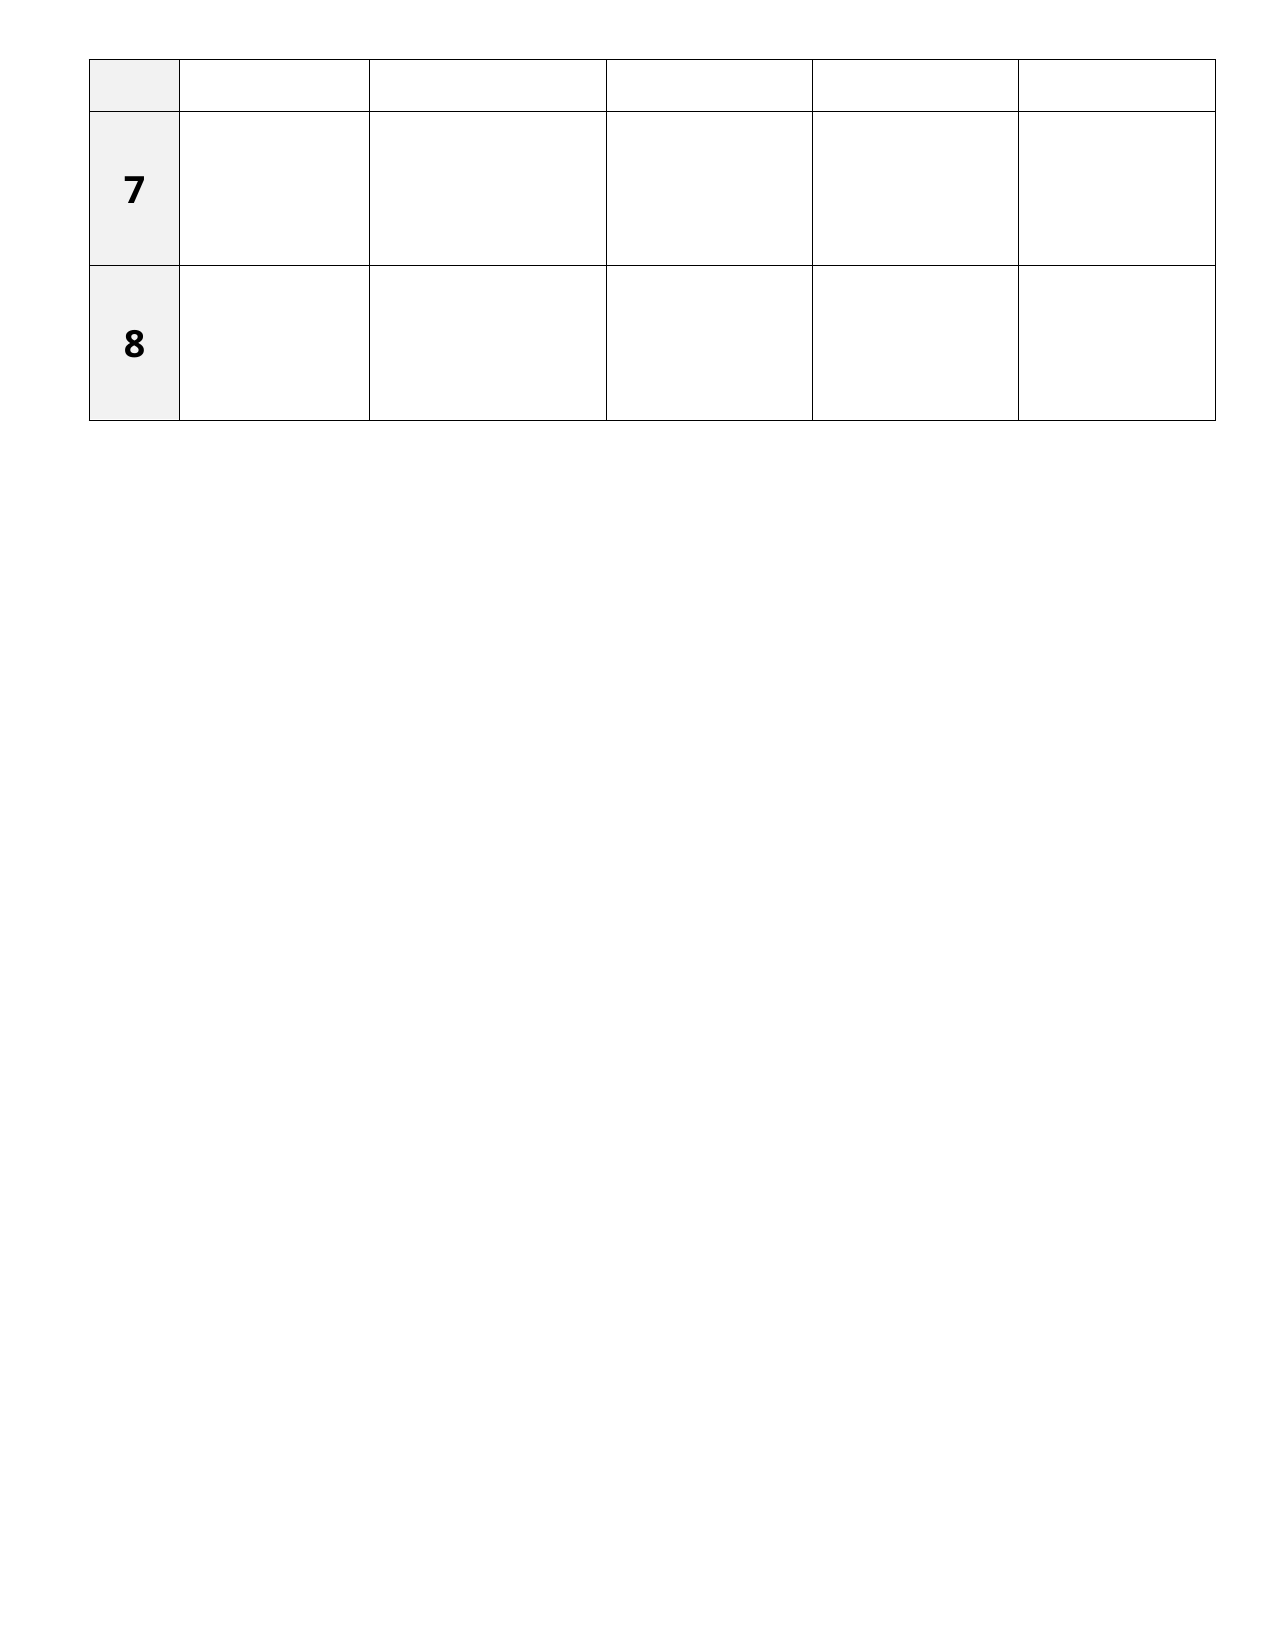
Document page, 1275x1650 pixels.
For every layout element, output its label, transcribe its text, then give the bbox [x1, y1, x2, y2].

table_cell 7 [90, 112, 179, 265]
table_cell 8 [90, 266, 179, 419]
table_cell 6 [90, 60, 179, 111]
table_cell [370, 60, 606, 111]
table_cell [813, 60, 1018, 111]
table_cell [1019, 60, 1215, 111]
table_cell [813, 266, 1018, 419]
table_cell [607, 112, 812, 265]
table_cell [607, 266, 812, 419]
table_cell [1019, 112, 1215, 265]
table_cell [370, 112, 606, 265]
table_cell [1019, 266, 1215, 419]
table_cell [813, 112, 1018, 265]
table_cell [607, 60, 812, 111]
table_cell [180, 112, 369, 265]
table_cell [180, 266, 369, 419]
table_cell [180, 60, 369, 111]
table_cell [370, 266, 606, 419]
